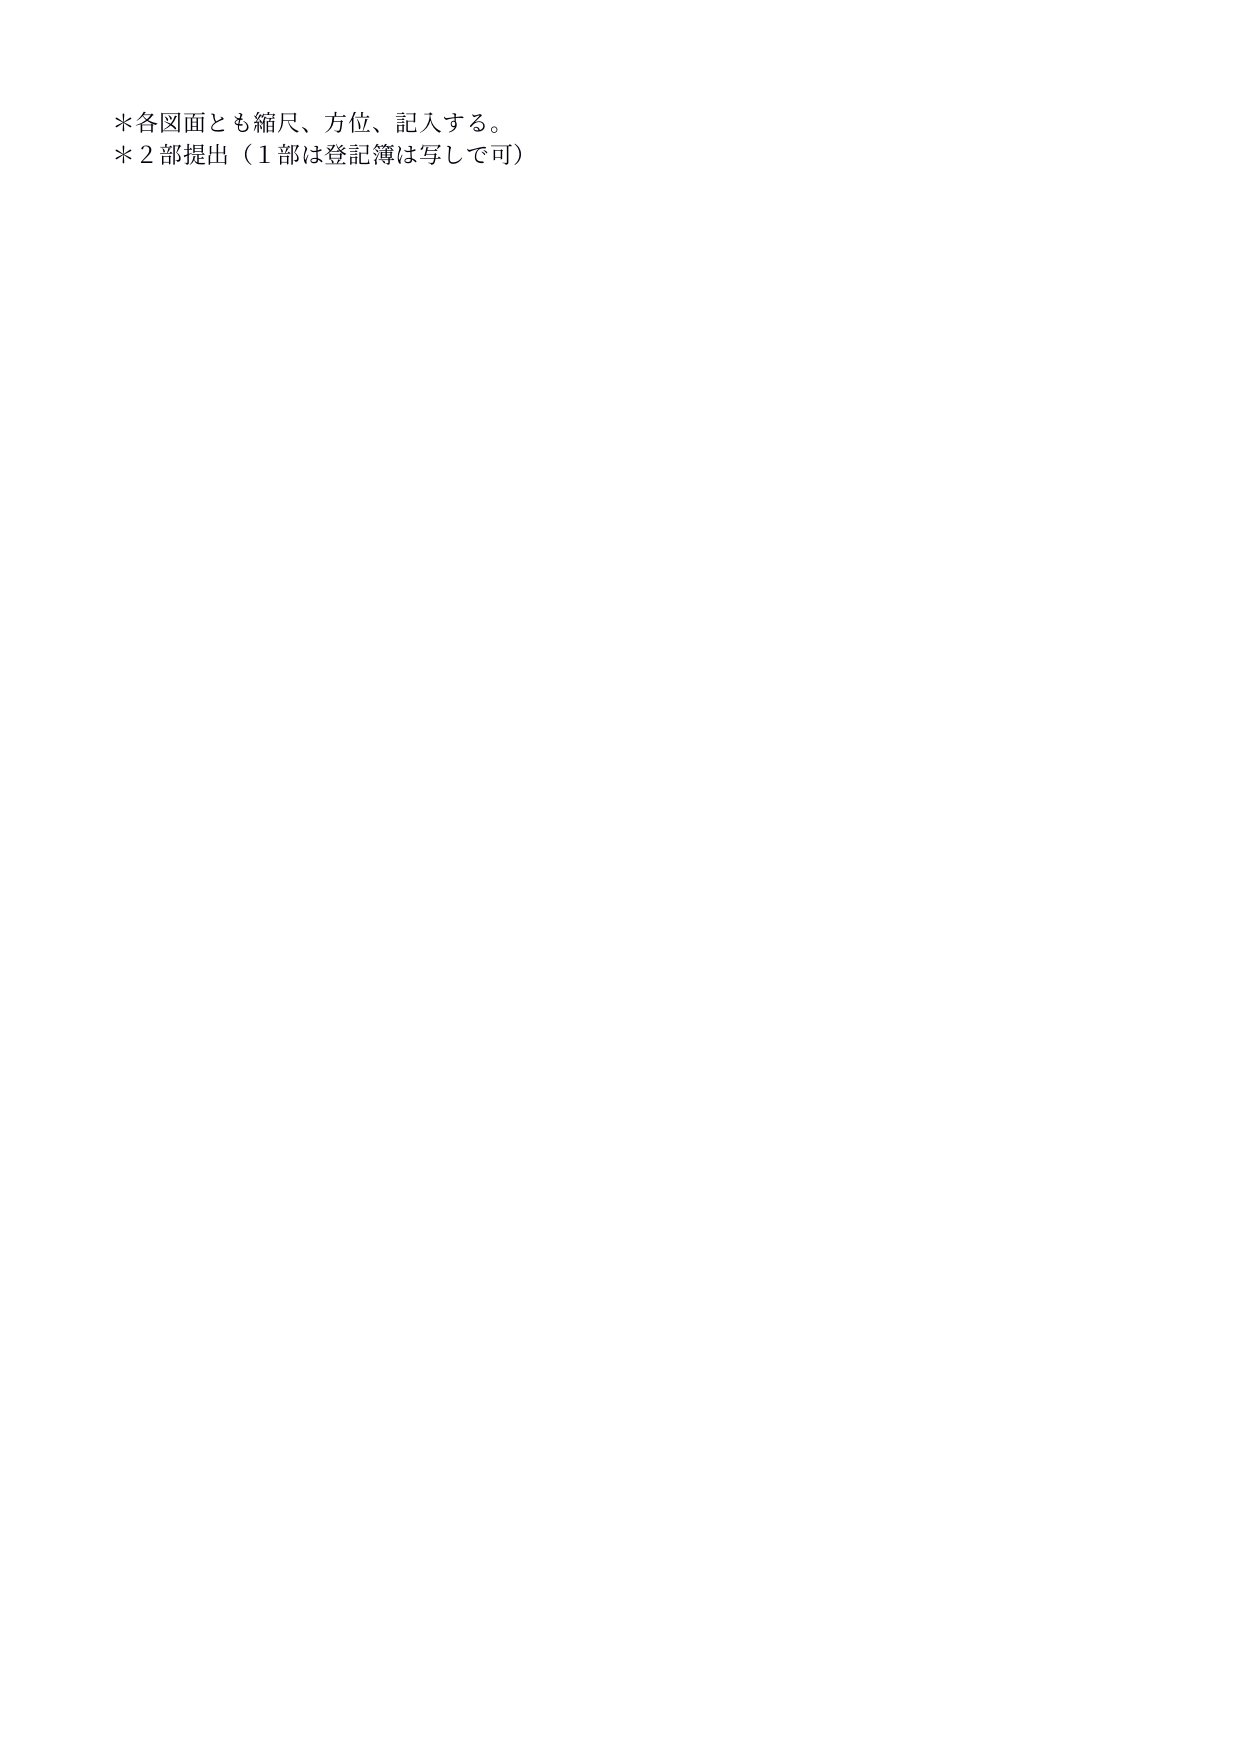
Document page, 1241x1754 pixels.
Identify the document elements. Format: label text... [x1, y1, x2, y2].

text ＊各図面とも縮尺、方位、記入する。 [88, 105, 1158, 138]
text ＊２部提出（１部は登記簿は写しで可） [88, 138, 1158, 171]
